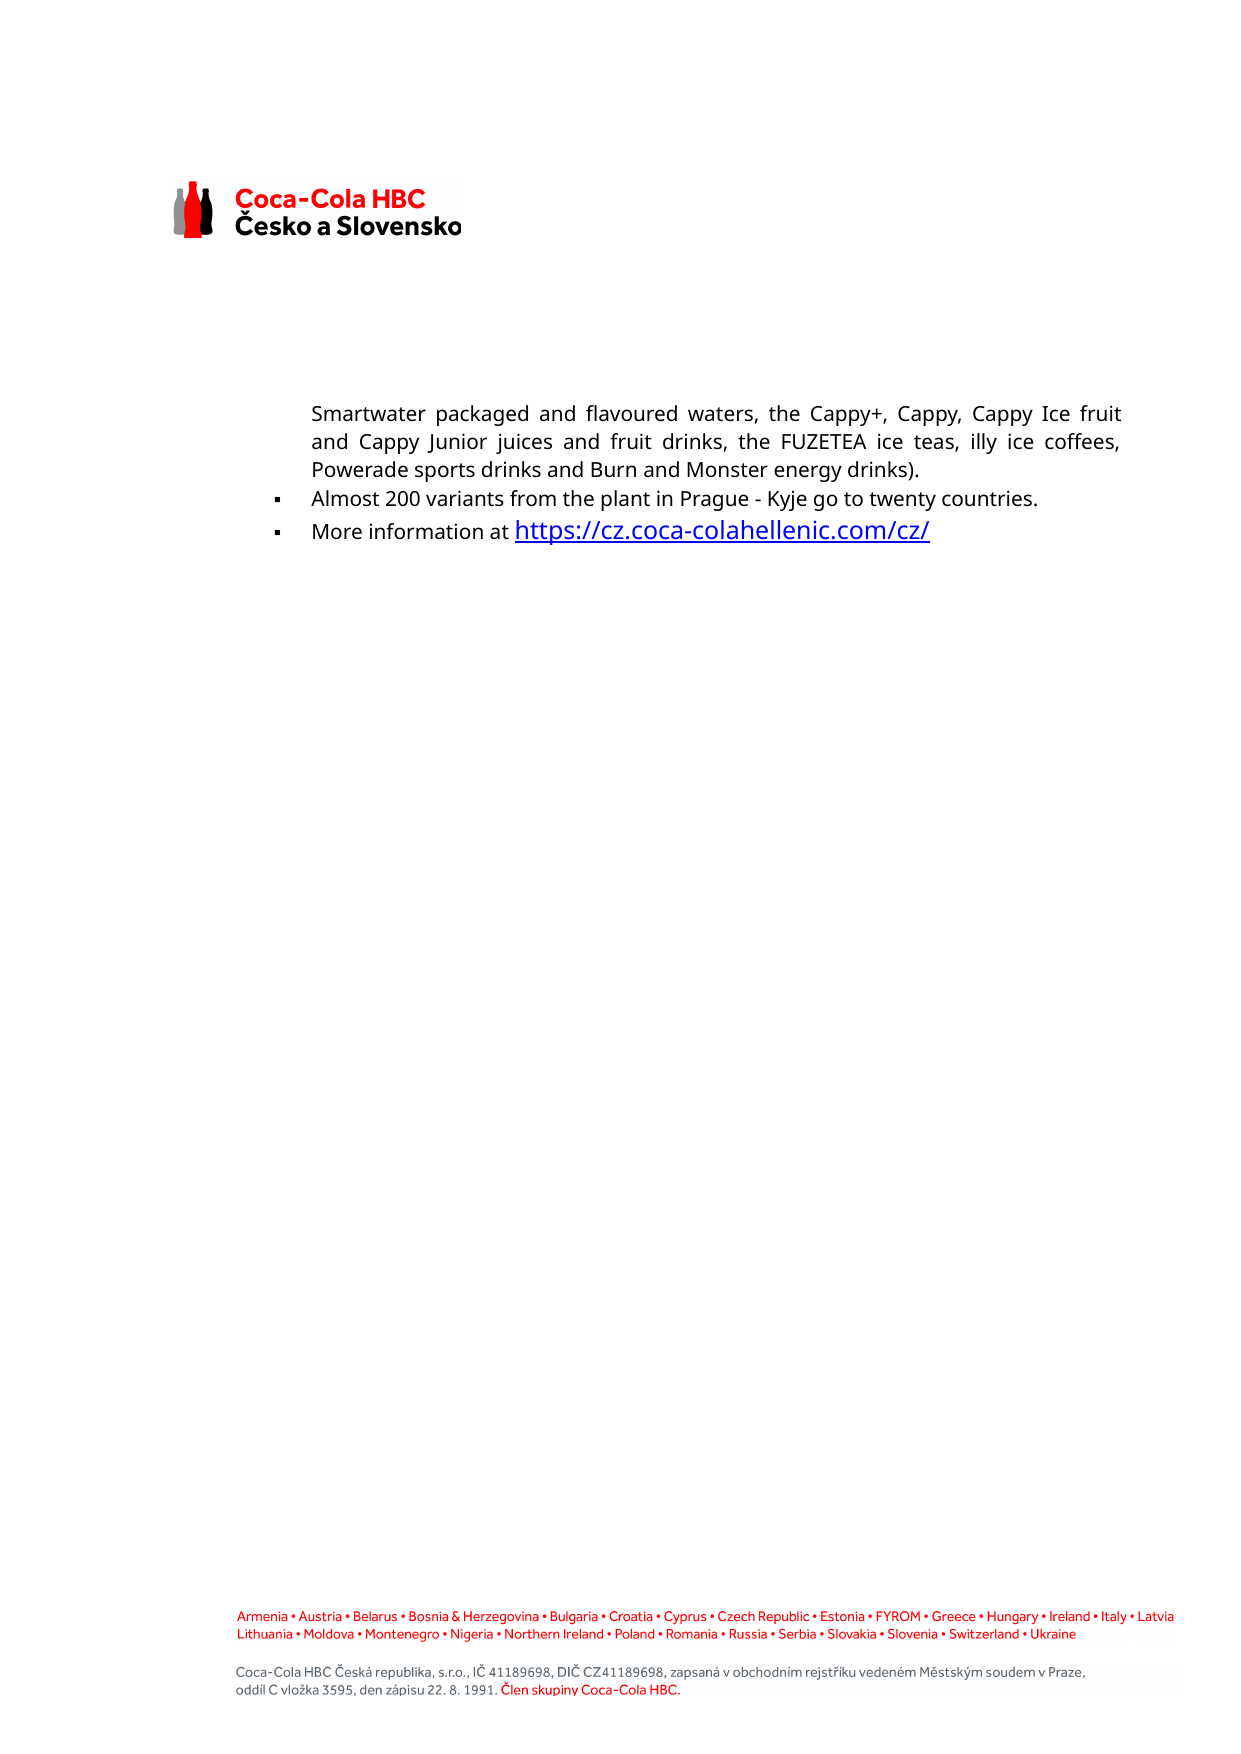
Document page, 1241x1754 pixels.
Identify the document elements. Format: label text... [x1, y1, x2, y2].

picture [234, 1664, 1177, 1696]
picture [173, 181, 461, 238]
list Almost 200 variants from the plant in Prague - Kyje go to twenty countries. [274, 484, 1122, 512]
list More information at https://cz.coca-colahellenic.com/cz/ [274, 512, 1122, 546]
picture [234, 1611, 1177, 1644]
